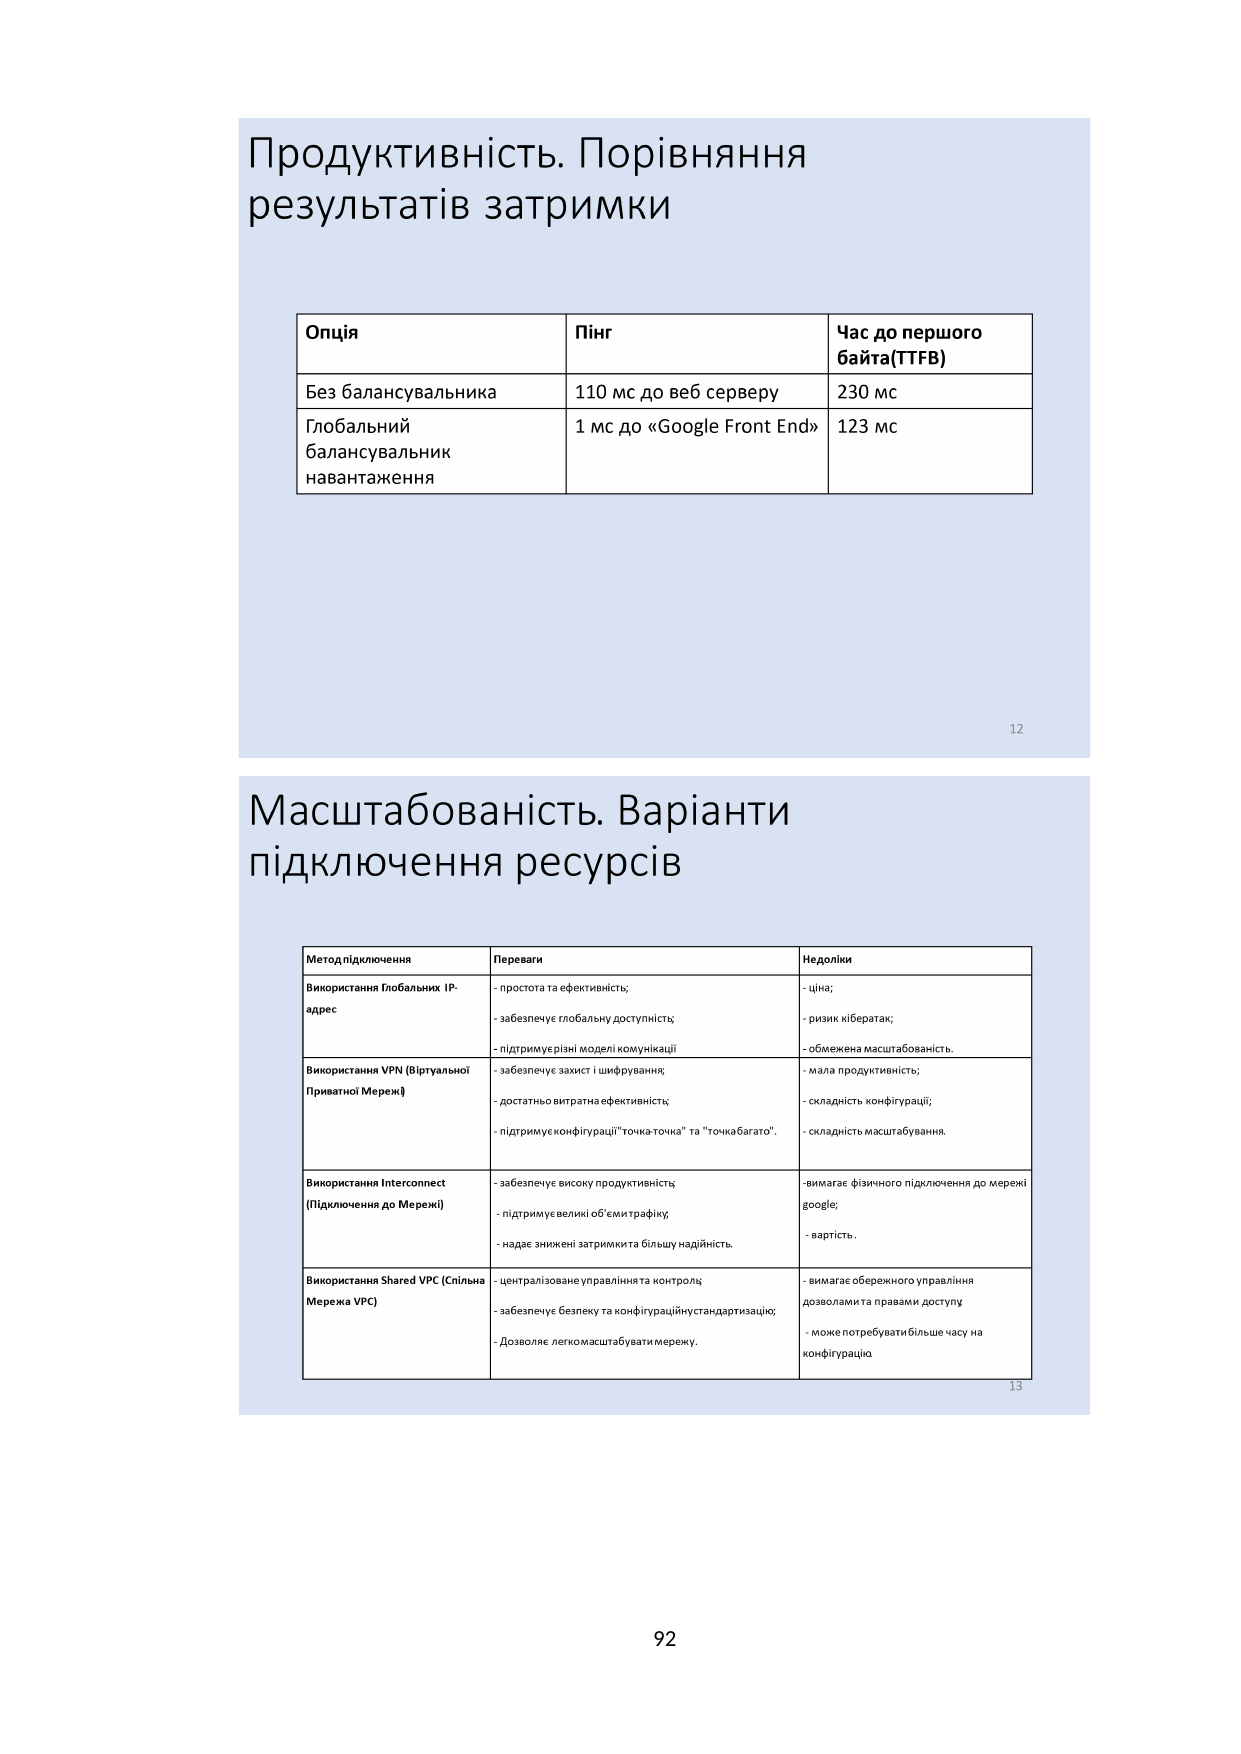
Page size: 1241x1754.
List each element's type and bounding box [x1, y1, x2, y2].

picture [239, 776, 1090, 1415]
picture [238, 118, 1091, 758]
